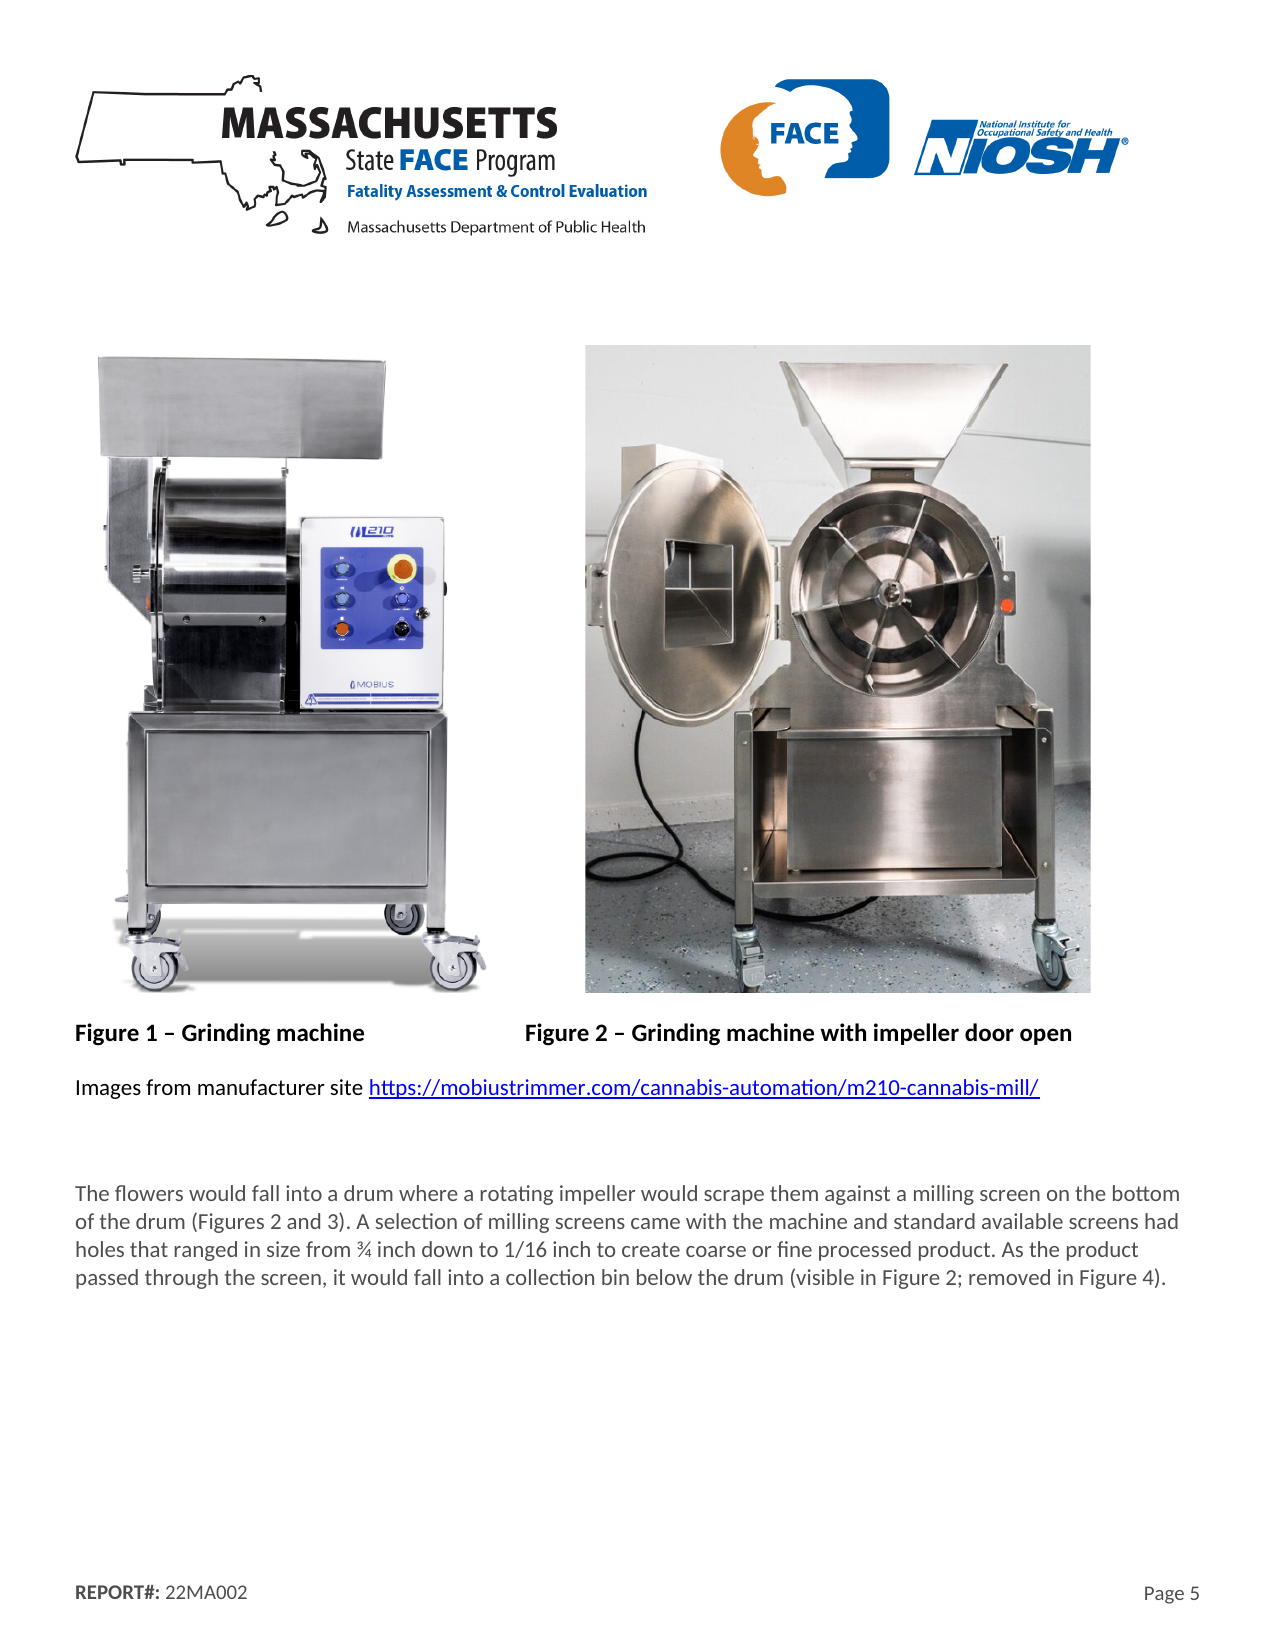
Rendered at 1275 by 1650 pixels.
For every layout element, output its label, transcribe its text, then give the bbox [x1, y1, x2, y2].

picture [75, 346, 493, 993]
picture [75, 75, 1200, 306]
text The flowers would fall into a drum where a rotating impeller would scrape them against a milling screen on the bottom of the drum (Figures 2 and 3). A selection of milling screens came with the machine and standard available screens had holes that ranged in size from ¾ inch down to 1/16 inch to create coarse or fine processed product. As the product passed through the screen, it would fall into a collection bin below the drum (visible in Figure 2; removed in Figure 4). [75, 1179, 1200, 1291]
text Figure 1 – Grinding machine Figure 2 – Grinding machine with impeller door open [75, 1017, 1200, 1048]
text Images from manufacturer site https://mobiustrimmer.com/cannabis-automation/m210-cannabis-mill/ [75, 1073, 1200, 1101]
picture [585, 345, 1091, 993]
